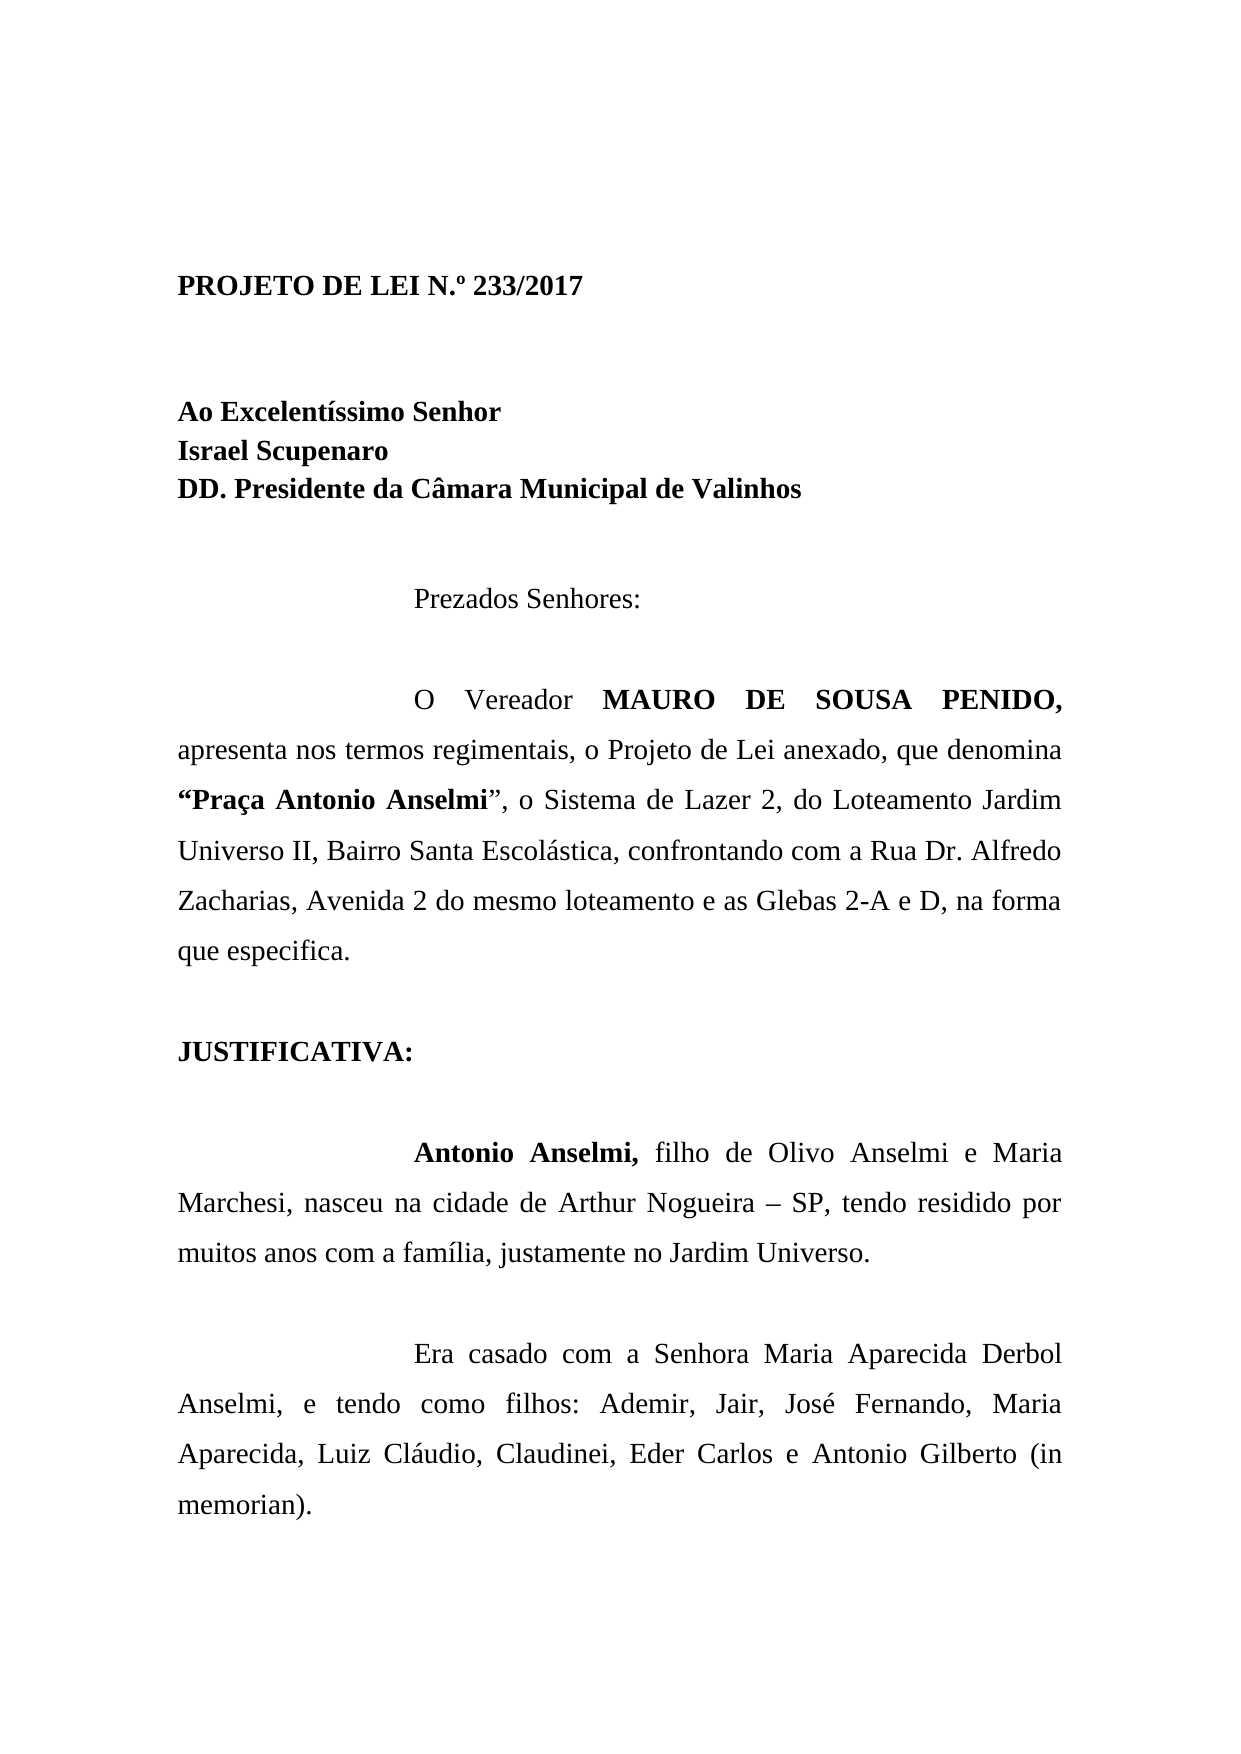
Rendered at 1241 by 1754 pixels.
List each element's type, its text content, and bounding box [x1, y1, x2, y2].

text Prezados Senhores: [177, 581, 1063, 615]
text PROJETO DE LEI N.º 233/2017 [177, 268, 1063, 302]
text JUSTIFICATIVA: [177, 1034, 1063, 1068]
text O Vereador MAURO DE SOUSA PENIDO, apresenta nos termos regimentais, o Projeto de Lei anexado, que denomina “Praça Antonio Anselmi”, o Sistema de Lazer 2, do Loteamento Jardim Universo II, Bairro Santa Escolástica, confrontando com a Rua Dr. Alfredo Zacharias, Avenida 2 do mesmo loteamento e as Glebas 2-A e D, na forma que especifica. [177, 682, 1063, 967]
text Ao Excelentíssimo Senhor [177, 394, 1063, 428]
text DD. Presidente da Câmara Municipal de Valinhos [177, 471, 1063, 505]
text Era casado com a Senhora Maria Aparecida Derbol Anselmi, e tendo como filhos: Ademir, Jair, José Fernando, Maria Aparecida, Luiz Cláudio, Claudinei, Eder Carlos e Antonio Gilberto (in memorian). [177, 1336, 1063, 1520]
text Israel Scupenaro [177, 433, 1063, 466]
text Antonio Anselmi, filho de Olivo Anselmi e Maria Marchesi, nasceu na cidade de Arthur Nogueira – SP, tendo residido por muitos anos com a família, justamente no Jardim Universo. [177, 1135, 1063, 1269]
